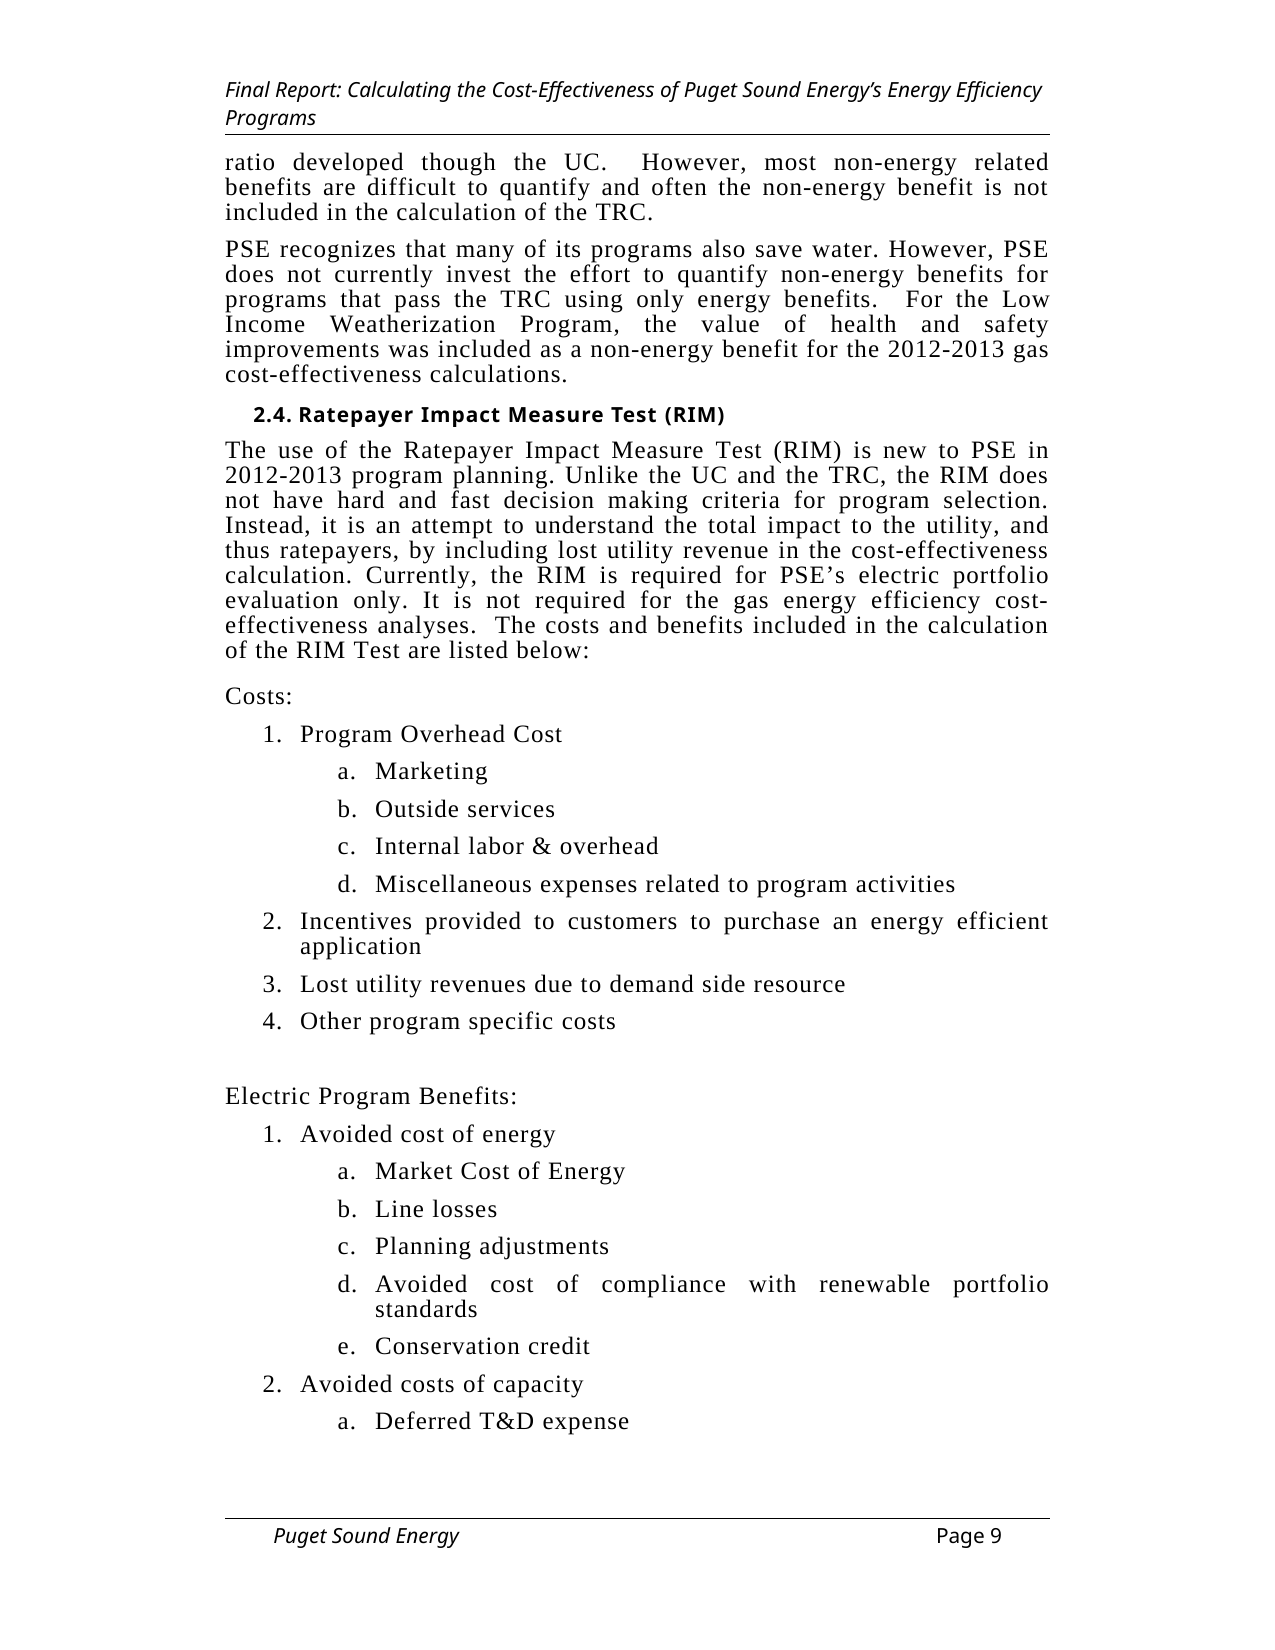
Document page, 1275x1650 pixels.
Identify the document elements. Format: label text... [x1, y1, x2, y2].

list Line losses [337, 1197, 1050, 1222]
text Costs: [225, 685, 1050, 710]
list Miscellaneous expenses related to program activities [337, 872, 1050, 897]
list Planning adjustments [337, 1235, 1050, 1260]
list Outside services [337, 797, 1050, 822]
text PSE recognizes that many of its programs also save water. However, PSE does not currently invest the effort to quantify non-energy benefits for programs that pass the TRC using only energy benefits. For the Low Income Weatherization Program, the value of health and safety improvements was included as a non-energy benefit for the 2012-2013 gas cost-effectiveness calculations. [225, 237, 1050, 387]
list Program Overhead Cost [262, 722, 1050, 747]
list Conservation credit [337, 1335, 1050, 1360]
list Internal labor & overhead [337, 835, 1050, 860]
text The use of the Ratepayer Impact Measure Test (RIM) is new to PSE in 2012-2013 program planning. Unlike the UC and the TRC, the RIM does not have hard and fast decision making criteria for program selection. Instead, it is an attempt to understand the total impact to the utility, and thus ratepayers, by including lost utility revenue in the cost-effectiveness calculation. Currently, the RIM is required for PSE’s electric portfolio evaluation only. It is not required for the gas energy efficiency cost-effectiveness analyses. The costs and benefits included in the calculation of the RIM Test are listed below: [225, 439, 1050, 664]
text Electric Program Benefits: [225, 1085, 1050, 1110]
list Market Cost of Energy [337, 1160, 1050, 1185]
list Marketing [337, 760, 1050, 785]
list Avoided cost of compliance with renewable portfolio standards [337, 1272, 1050, 1322]
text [225, 150, 1050, 225]
list Deferred T&D expense [337, 1410, 1050, 1435]
list Avoided costs of capacity [262, 1372, 1050, 1397]
subtitle Ratepayer Impact Measure Test (RIM) [253, 400, 1050, 428]
list Incentives provided to customers to purchase an energy efficient application [262, 910, 1050, 960]
list Lost utility revenues due to demand side resource [262, 972, 1050, 997]
list Avoided cost of energy [262, 1122, 1050, 1147]
list Other program specific costs [262, 1010, 1050, 1035]
